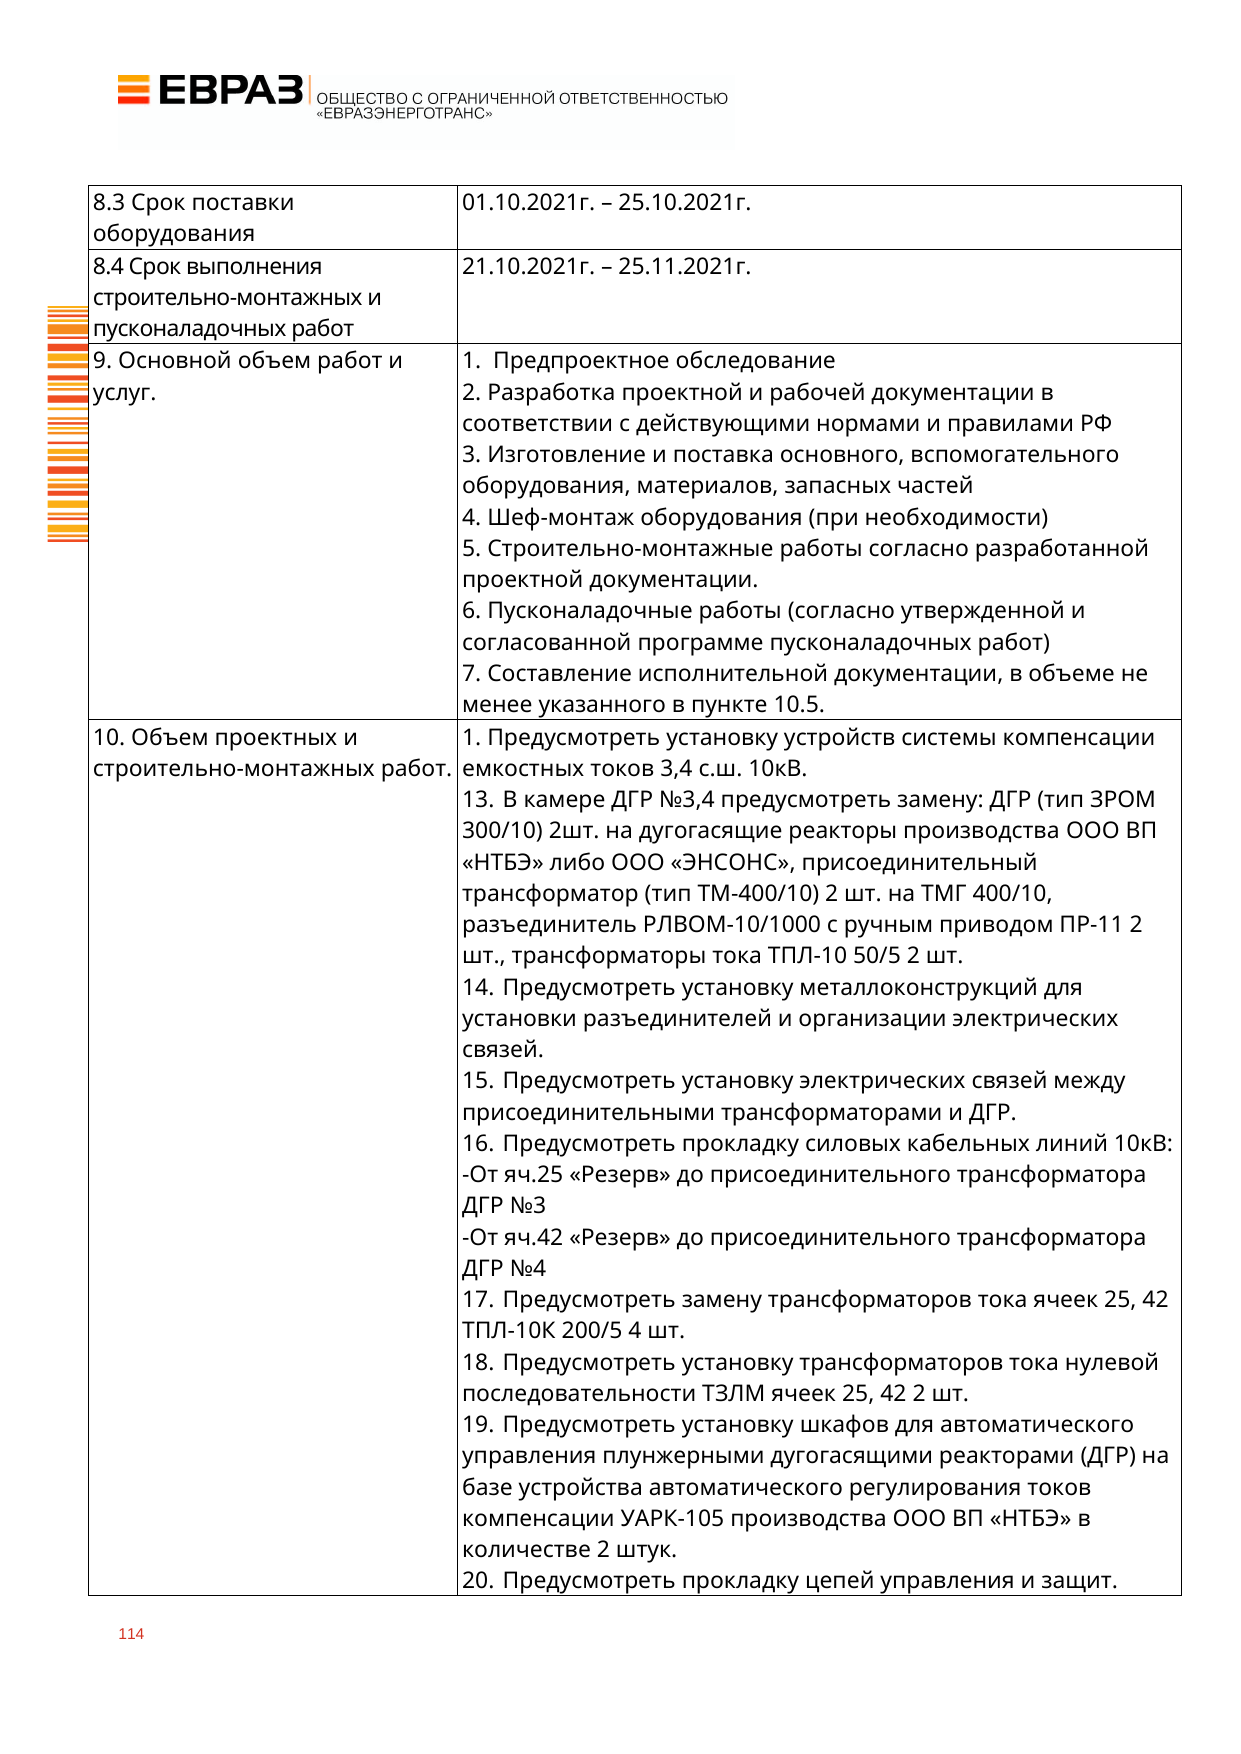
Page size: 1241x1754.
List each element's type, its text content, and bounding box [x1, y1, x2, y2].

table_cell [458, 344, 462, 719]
table_cell 21.10.2021г. – 25.11.2021г. [458, 250, 1181, 343]
table_cell 10. Объем проектных и строительно-монтажных работ. [89, 720, 457, 1595]
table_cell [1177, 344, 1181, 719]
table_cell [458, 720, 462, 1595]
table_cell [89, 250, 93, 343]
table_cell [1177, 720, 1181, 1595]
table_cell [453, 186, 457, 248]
picture [47, 306, 88, 542]
table_cell 01.10.2021г. – 25.10.2021г. [458, 186, 1181, 248]
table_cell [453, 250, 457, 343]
table_cell 9. Основной объем работ и услуг. [89, 344, 457, 719]
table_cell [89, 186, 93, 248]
picture [118, 75, 736, 150]
